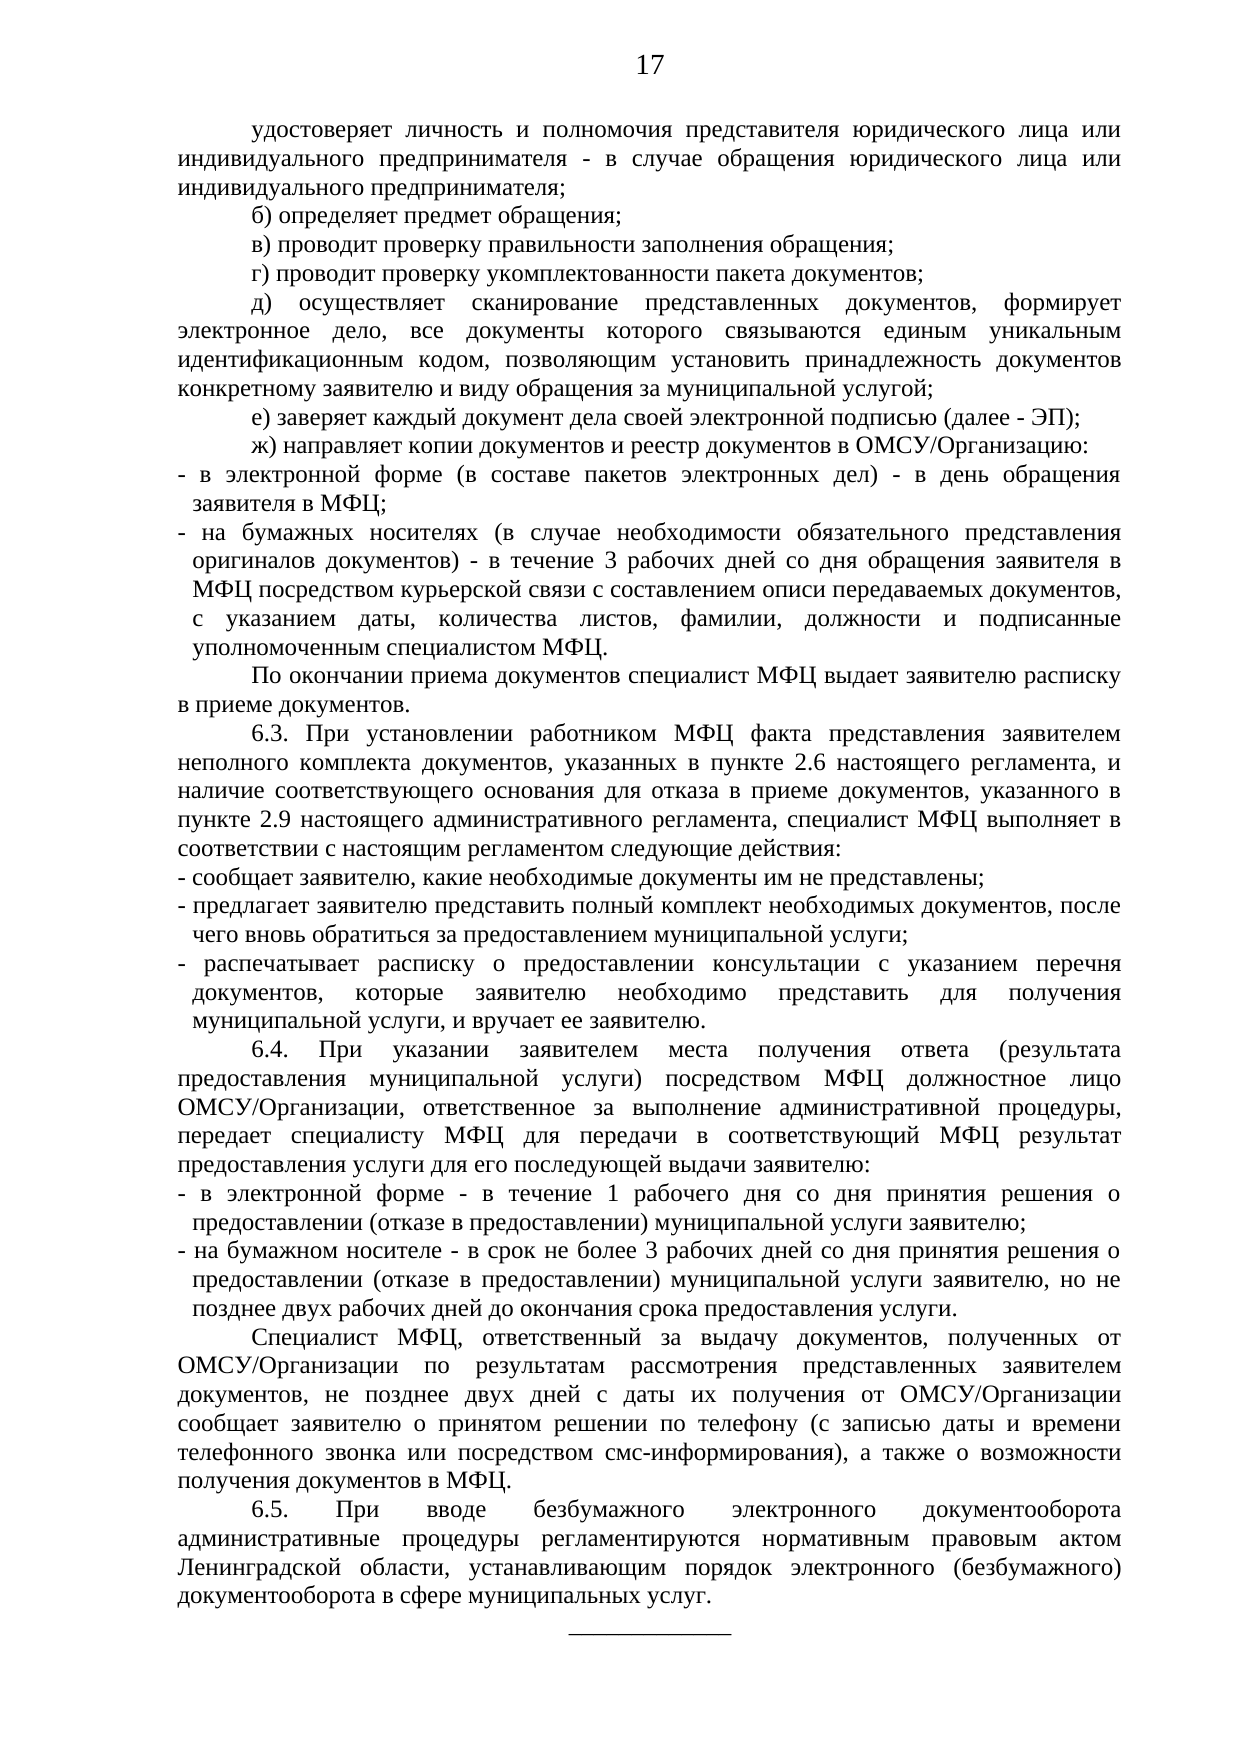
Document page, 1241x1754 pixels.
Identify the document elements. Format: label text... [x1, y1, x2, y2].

text Специалист МФЦ, ответственный за выдачу документов, полученных от ОМСУ/Организации по результатам рассмотрения представленных заявителем документов, не позднее двух дней с даты их получения от ОМСУ/Организации сообщает заявителю о принятом решении по телефону (с записью даты и времени телефонного звонка или посредством смс-информирования), а также о возможности получения документов в МФЦ. [177, 1322, 1122, 1494]
text - на бумажных носителях (в случае необходимости обязательного представления оригиналов документов) - в течение 3 рабочих дней со дня обращения заявителя в МФЦ посредством курьерской связи с составлением описи передаваемых документов, с указанием даты, количества листов, фамилии, должности и подписанные уполномоченным специалистом МФЦ. [177, 517, 1122, 661]
text ж) направляет копии документов и реестр документов в ОМСУ/Организацию: [177, 431, 1122, 459]
text в) проводит проверку правильности заполнения обращения; [177, 229, 1122, 258]
text - на бумажном носителе - в срок не более 3 рабочих дней со дня принятия решения о предоставлении (отказе в предоставлении) муниципальной услуги заявителю, но не позднее двух рабочих дней до окончания срока предоставления услуги. [177, 1236, 1122, 1322]
text 6.4. При указании заявителем места получения ответа (результата предоставления муниципальной услуги) посредством МФЦ должностное лицо ОМСУ/Организации, ответственное за выполнение административной процедуры, передает специалисту МФЦ для передачи в соответствующий МФЦ результат предоставления услуги для его последующей выдачи заявителю: [177, 1034, 1122, 1178]
text е) заверяет каждый документ дела своей электронной подписью (далее - ЭП); [177, 402, 1122, 431]
text - в электронной форме (в составе пакетов электронных дел) - в день обращения заявителя в МФЦ; [177, 459, 1122, 517]
text д) осуществляет сканирование представленных документов, формирует электронное дело, все документы которого связываются единым уникальным идентификационным кодом, позволяющим установить принадлежность документов конкретному заявителю и виду обращения за муниципальной услугой; [177, 287, 1122, 402]
text удостоверяет личность и полномочия представителя юридического лица или индивидуального предпринимателя - в случае обращения юридического лица или индивидуального предпринимателя; [177, 114, 1122, 201]
text 6.5. При вводе безбумажного электронного документооборота административные процедуры регламентируются нормативным правовым актом Ленинградской области, устанавливающим порядок электронного (безбумажного) документооборота в сфере муниципальных услуг. [177, 1494, 1122, 1609]
text По окончании приема документов специалист МФЦ выдает заявителю расписку в приеме документов. [177, 661, 1122, 718]
text _____________ [177, 1609, 1122, 1638]
text - предлагает заявителю представить полный комплект необходимых документов, после чего вновь обратиться за предоставлением муниципальной услуги; [177, 891, 1122, 948]
text б) определяет предмет обращения; [177, 201, 1122, 229]
text - в электронной форме - в течение 1 рабочего дня со дня принятия решения о предоставлении (отказе в предоставлении) муниципальной услуги заявителю; [177, 1178, 1122, 1236]
text - распечатывает расписку о предоставлении консультации с указанием перечня документов, которые заявителю необходимо представить для получения муниципальной услуги, и вручает ее заявителю. [177, 948, 1122, 1034]
text г) проводит проверку укомплектованности пакета документов; [177, 258, 1122, 287]
text 6.3. При установлении работником МФЦ факта представления заявителем неполного комплекта документов, указанных в пункте 2.6 настоящего регламента, и наличие соответствующего основания для отказа в приеме документов, указанного в пункте 2.9 настоящего административного регламента, специалист МФЦ выполняет в соответствии с настоящим регламентом следующие действия: [177, 718, 1122, 862]
text - сообщает заявителю, какие необходимые документы им не представлены; [177, 862, 1122, 891]
